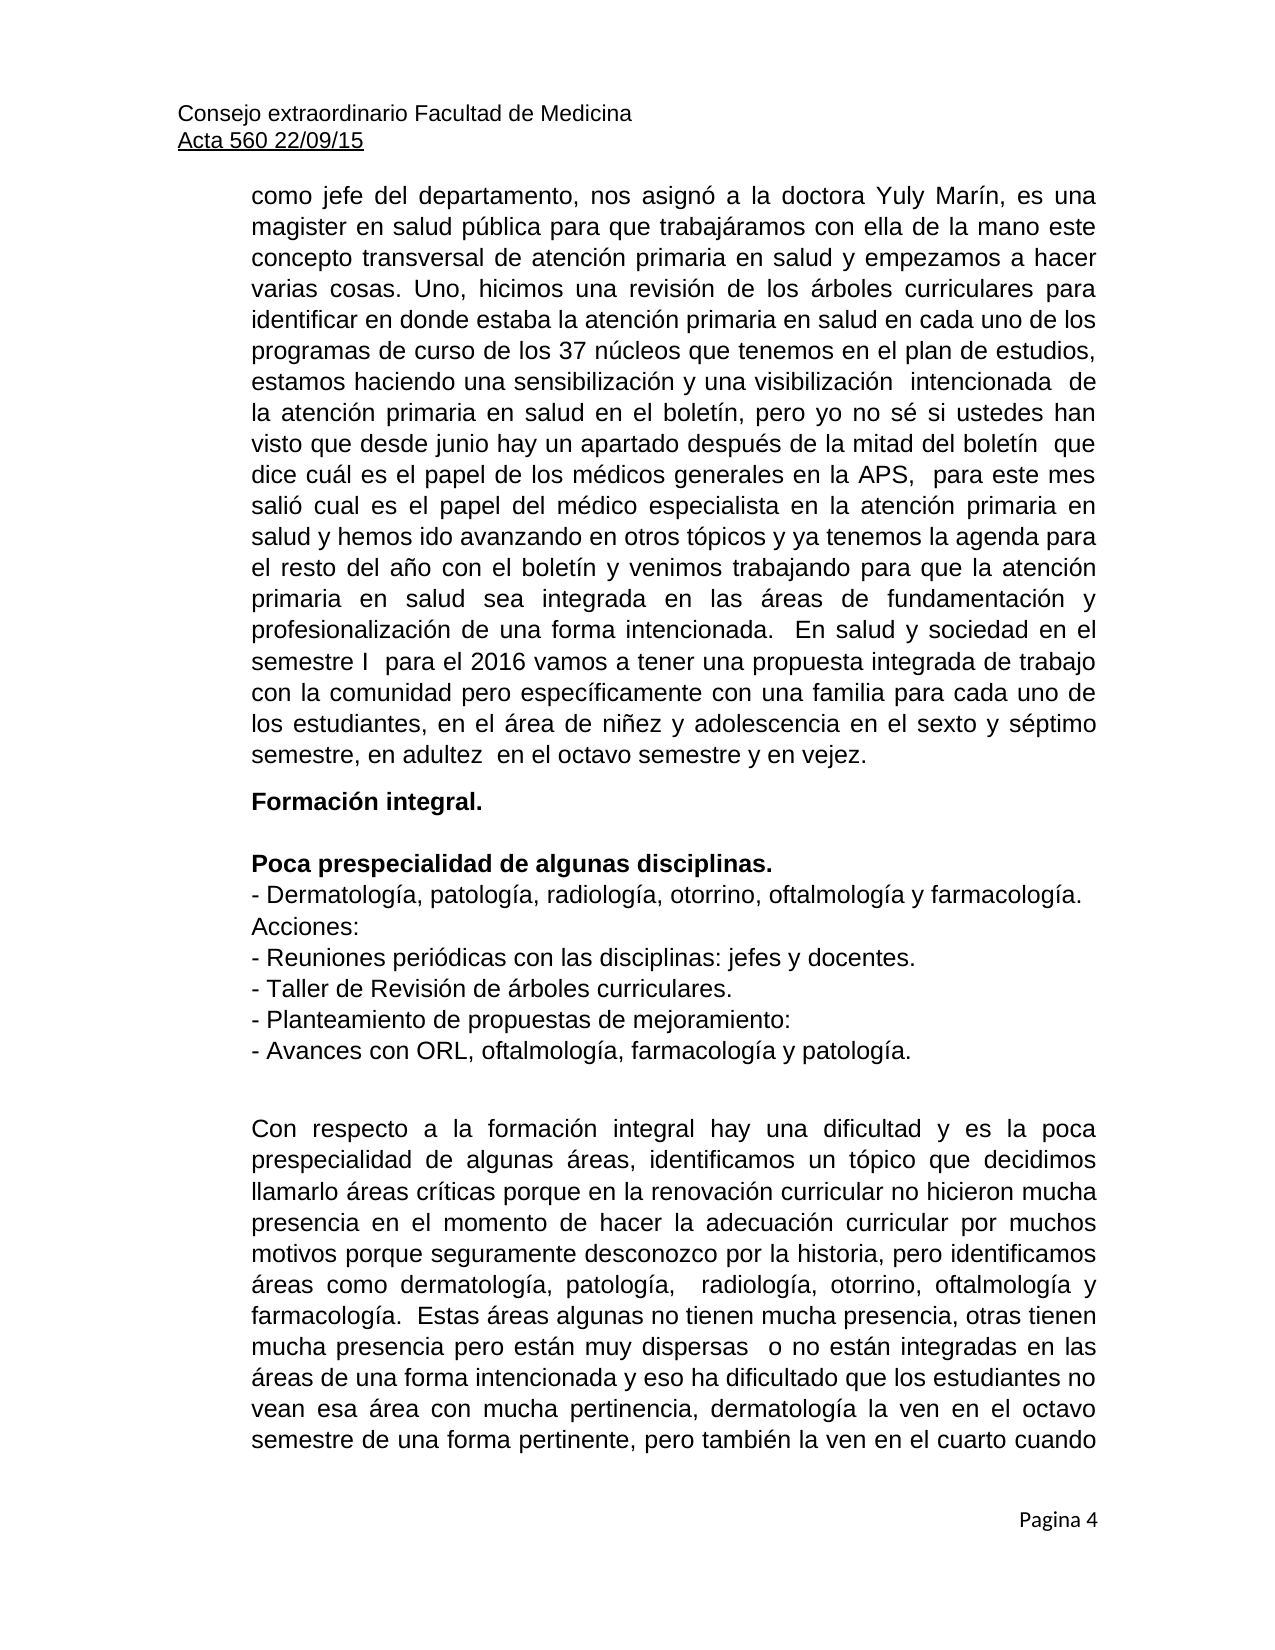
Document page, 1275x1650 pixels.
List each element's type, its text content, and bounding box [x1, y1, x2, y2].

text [251, 181, 1098, 768]
text - Dermatología, patología, radiología, otorrino, oftalmología y farmacología. [177, 881, 1098, 909]
text Poca prespecialidad de algunas disciplinas. [177, 849, 1098, 878]
text Acciones: [177, 912, 1098, 940]
text Formación integral. [177, 787, 1098, 816]
text - Planteamiento de propuestas de mejoramiento: [177, 1005, 1098, 1033]
text - Reuniones periódicas con las disciplinas: jefes y docentes. [177, 943, 1098, 971]
text - Taller de Revisión de árboles curriculares. [177, 974, 1098, 1002]
text - Avances con ORL, oftalmología, farmacología y patología. [177, 1036, 1098, 1064]
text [251, 1114, 1098, 1454]
